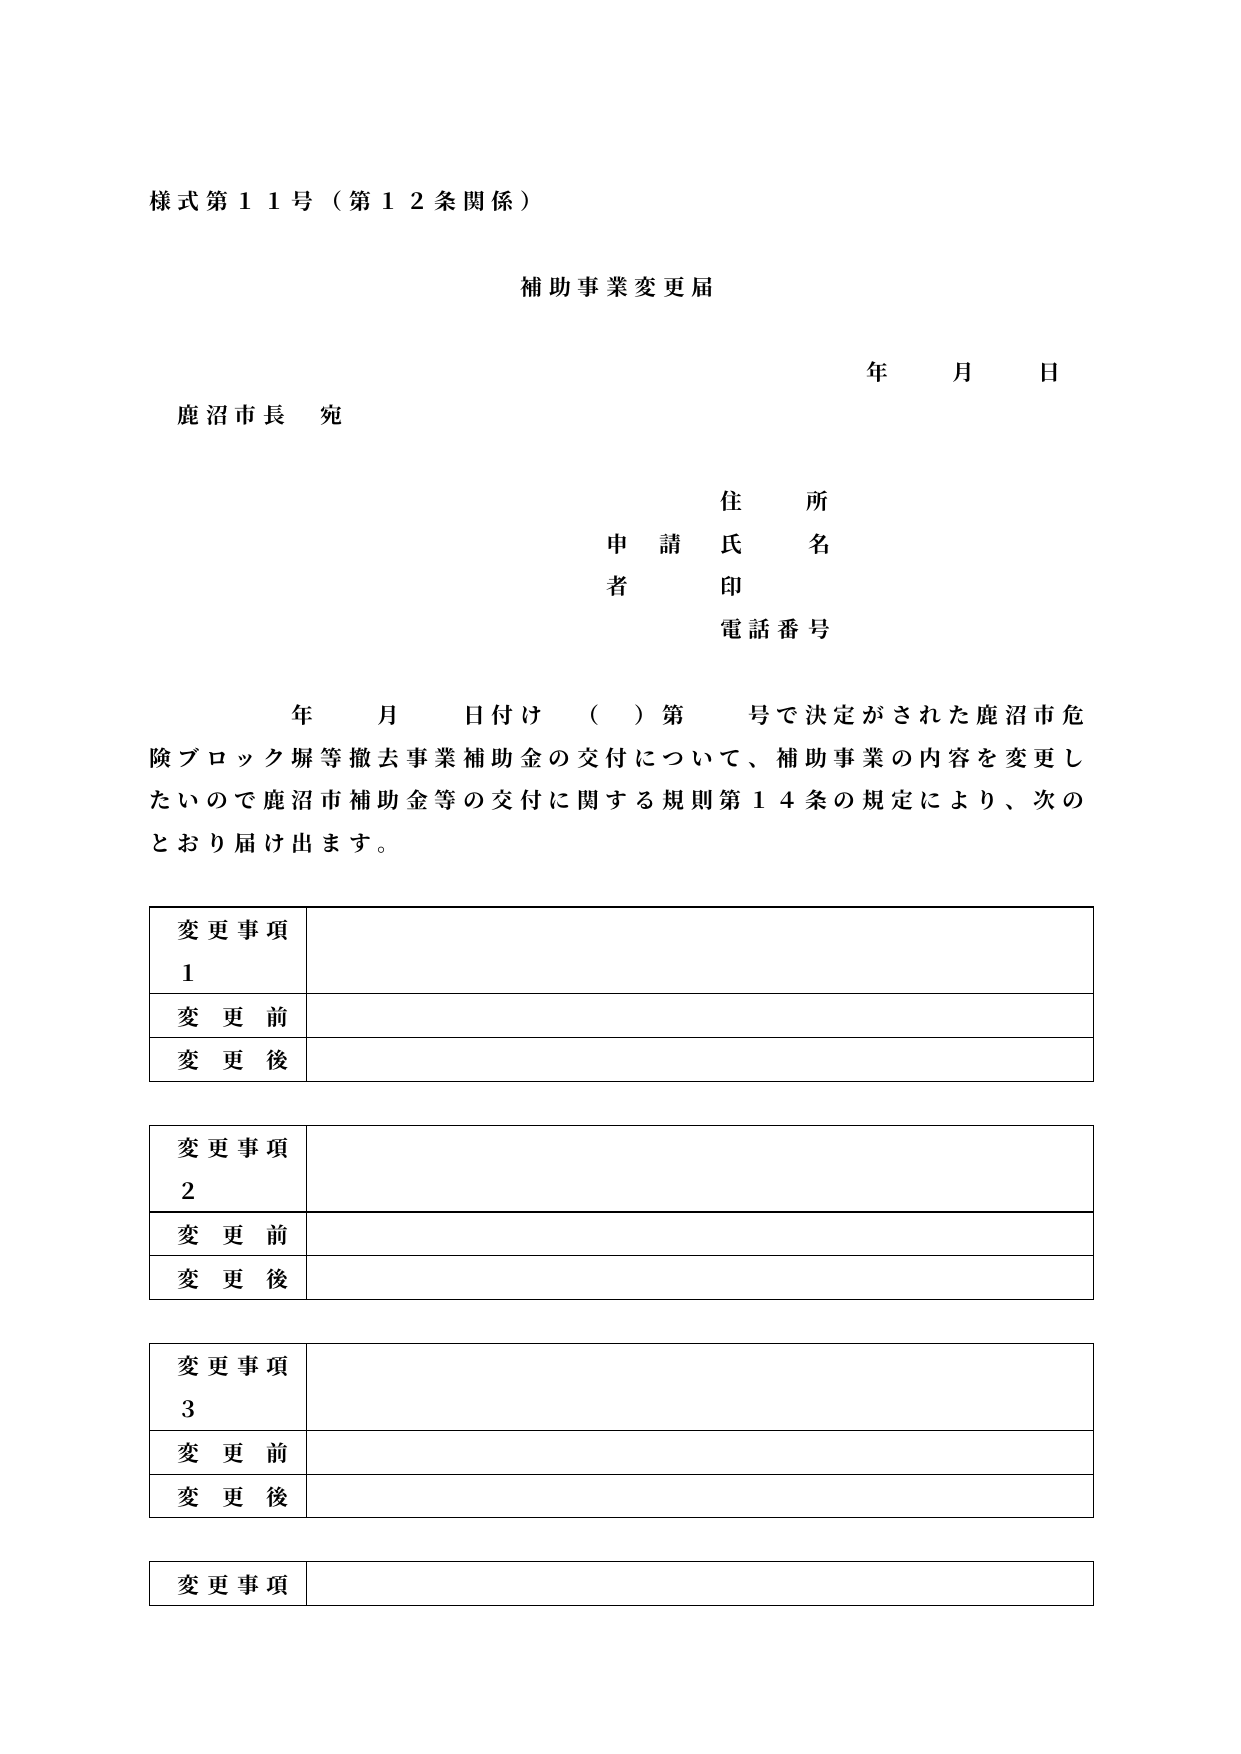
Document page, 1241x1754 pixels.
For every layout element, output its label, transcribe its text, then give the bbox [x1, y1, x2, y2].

table_header [307, 1126, 1093, 1211]
table_cell 電話番号 [699, 607, 1094, 649]
table_cell [307, 1431, 1093, 1473]
table_cell [307, 1213, 1093, 1255]
text 年 月 日 [149, 350, 1066, 393]
table_cell [307, 1475, 1093, 1517]
table_header 変更事項１ [150, 908, 306, 993]
table_header 変更事項３ [150, 1344, 306, 1429]
table_header [307, 1344, 1093, 1429]
table_cell 変更後 [150, 1475, 306, 1517]
table_cell [307, 1038, 1093, 1081]
table_cell [307, 1256, 1093, 1299]
table_header 変更事項２ [150, 1126, 306, 1211]
table_cell 変更後 [150, 1038, 306, 1081]
text 年 月 日付け （ ）第 号で決定がされた鹿沼市危険ブロック塀等撤去事業補助金の交付について、補助事業の内容を変更したいので鹿沼市補助金等の交付に関する規則第１４条の規定により、次のとおり届け出ます。 [149, 692, 1091, 864]
table_cell 変更前 [150, 1213, 306, 1255]
table_cell 変更前 [150, 994, 306, 1037]
table_header 住所 [699, 478, 1094, 521]
table_cell 変更前 [150, 1431, 306, 1473]
table_cell 氏 名 印 [699, 521, 1094, 607]
table_cell 変更後 [150, 1256, 306, 1299]
table_header 変更事項４ [150, 1562, 306, 1605]
text 様式第１１号（第１２条関係） [149, 179, 1091, 221]
text 鹿沼市長 宛 [149, 393, 1091, 436]
table_header 申請者 [589, 478, 699, 649]
table_header [307, 908, 1093, 993]
table_header [307, 1562, 1093, 1605]
table_cell [307, 994, 1093, 1037]
text 補助事業変更届 [149, 264, 1091, 307]
